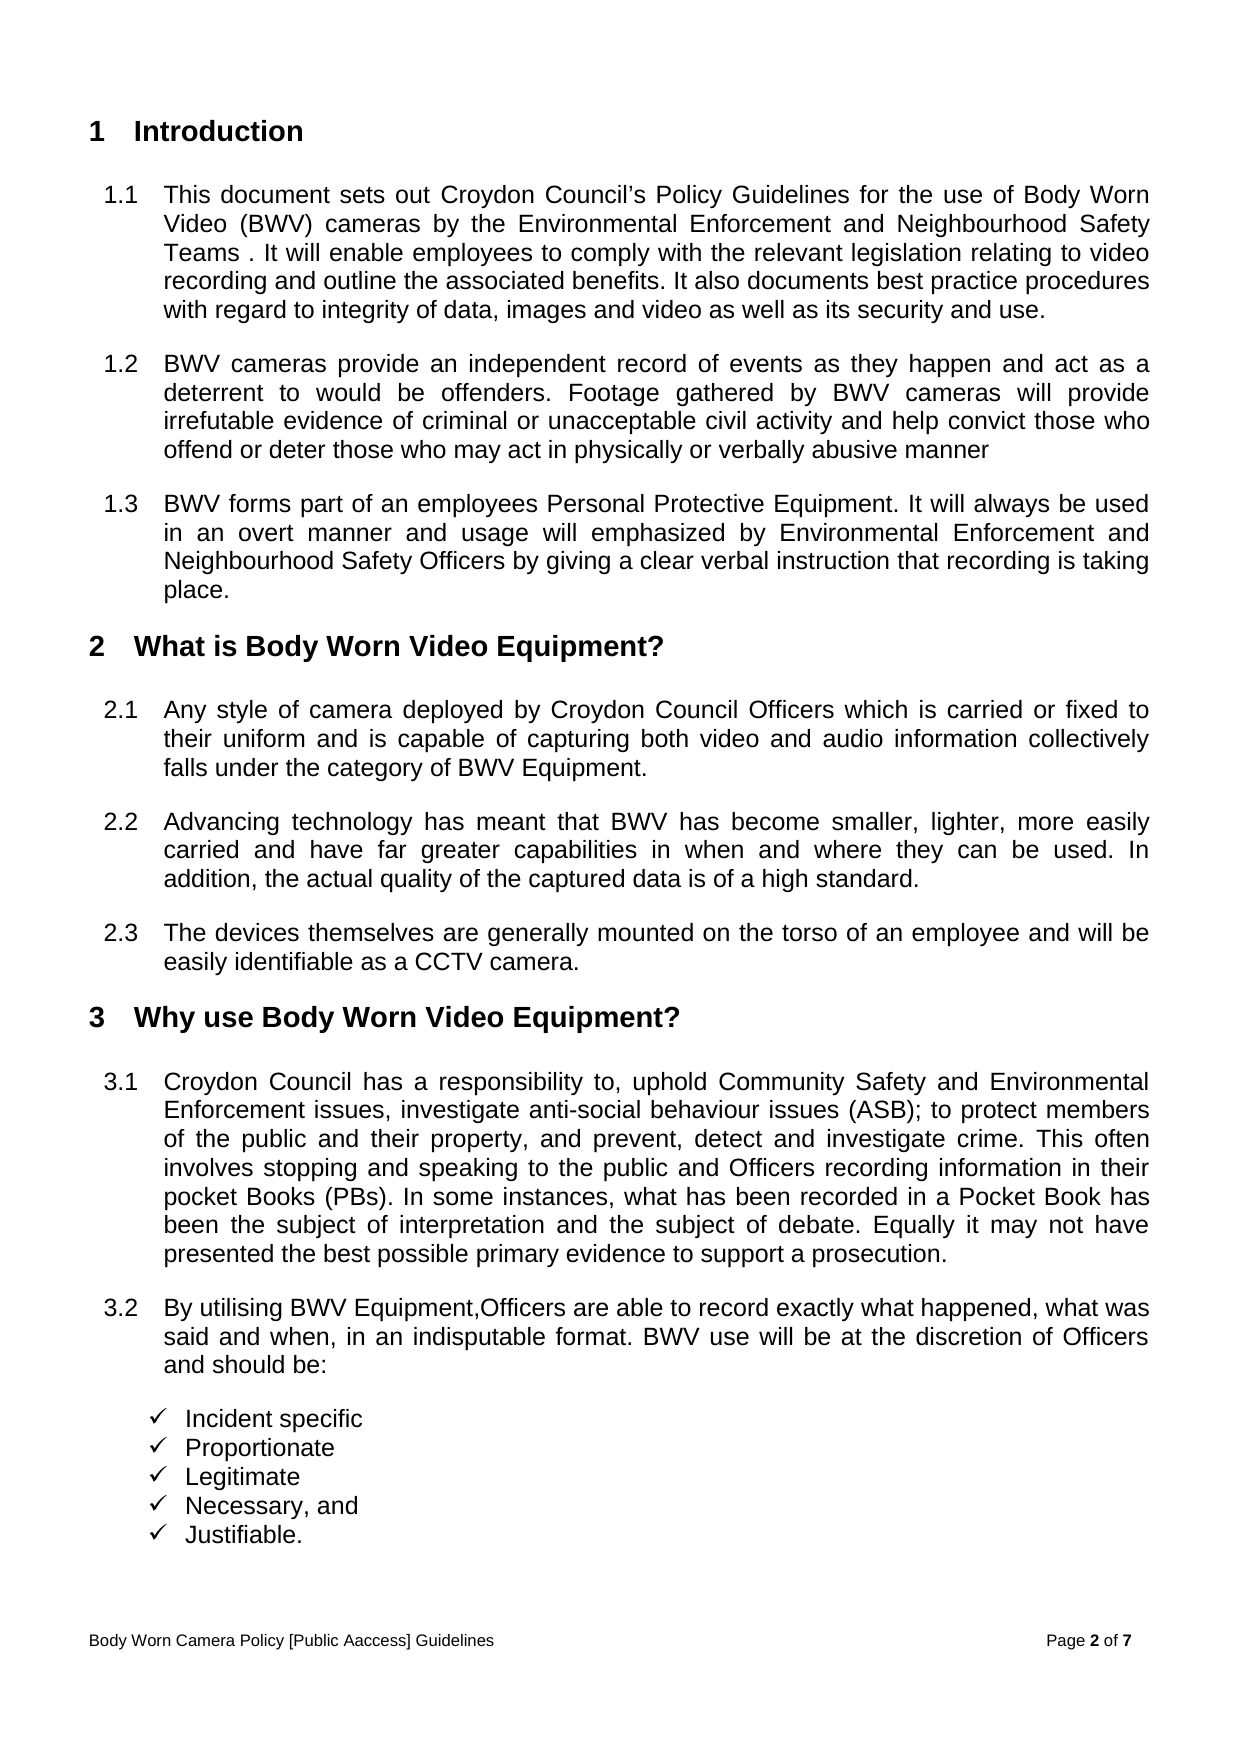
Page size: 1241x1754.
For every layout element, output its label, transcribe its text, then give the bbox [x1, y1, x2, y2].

list Incident specific [148, 1404, 1152, 1433]
subtitle Why use Body Worn Video Equipment? [89, 1000, 1152, 1034]
list Legitimate [148, 1462, 1152, 1491]
subtitle Croydon Council has a responsibility to, uphold Community Safety and Environmental Enforcement issues, investigate anti-social behaviour issues (ASB); to protect members of the public and their property, and prevent, detect and investigate crime. This often involves stopping and speaking to the public and Officers recording information in their pocket Books (PBs). In some instances, what has been recorded in a Pocket Book has been the subject of interpretation and the subject of debate. Equally it may not have presented the best possible primary evidence to support a prosecution. [103, 1067, 1152, 1268]
list Justifiable. [148, 1520, 1152, 1548]
subtitle This document sets out Croydon Council’s Policy Guidelines for the use of Body Worn Video (BWV) cameras by the Environmental Enforcement and Neighbourhood Safety Teams . It will enable employees to comply with the relevant legislation relating to video recording and outline the associated benefits. It also documents best practice procedures with regard to integrity of data, images and video as well as its security and use. [103, 180, 1152, 324]
subtitle The devices themselves are generally mounted on the torso of an employee and will be easily identifiable as a CCTV camera. [103, 918, 1152, 975]
subtitle Introduction [89, 114, 1152, 147]
subtitle Any style of camera deployed by Croydon Council Officers which is carried or fixed to their uniform and is capable of capturing both video and audio information collectively falls under the category of BWV Equipment. [103, 695, 1152, 782]
list Necessary, and [148, 1491, 1152, 1520]
subtitle BWV cameras provide an independent record of events as they happen and act as a deterrent to would be offenders. Footage gathered by BWV cameras will provide irrefutable evidence of criminal or unacceptable civil activity and help convict those who offend or deter those who may act in physically or verbally abusive manner [103, 349, 1152, 464]
subtitle BWV forms part of an employees Personal Protective Equipment. It will always be used in an overt manner and usage will emphasized by Environmental Enforcement and Neighbourhood Safety Officers by giving a clear verbal instruction that recording is taking place. [103, 489, 1152, 604]
list Proportionate [148, 1433, 1152, 1462]
subtitle By utilising BWV Equipment,Officers are able to record exactly what happened, what was said and when, in an indisputable format. BWV use will be at the discretion of Officers and should be: [103, 1293, 1152, 1379]
subtitle What is Body Worn Video Equipment? [89, 629, 1152, 662]
subtitle Advancing technology has meant that BWV has become smaller, lighter, more easily carried and have far greater capabilities in when and where they can be used. In addition, the actual quality of the captured data is of a high standard. [103, 807, 1152, 893]
